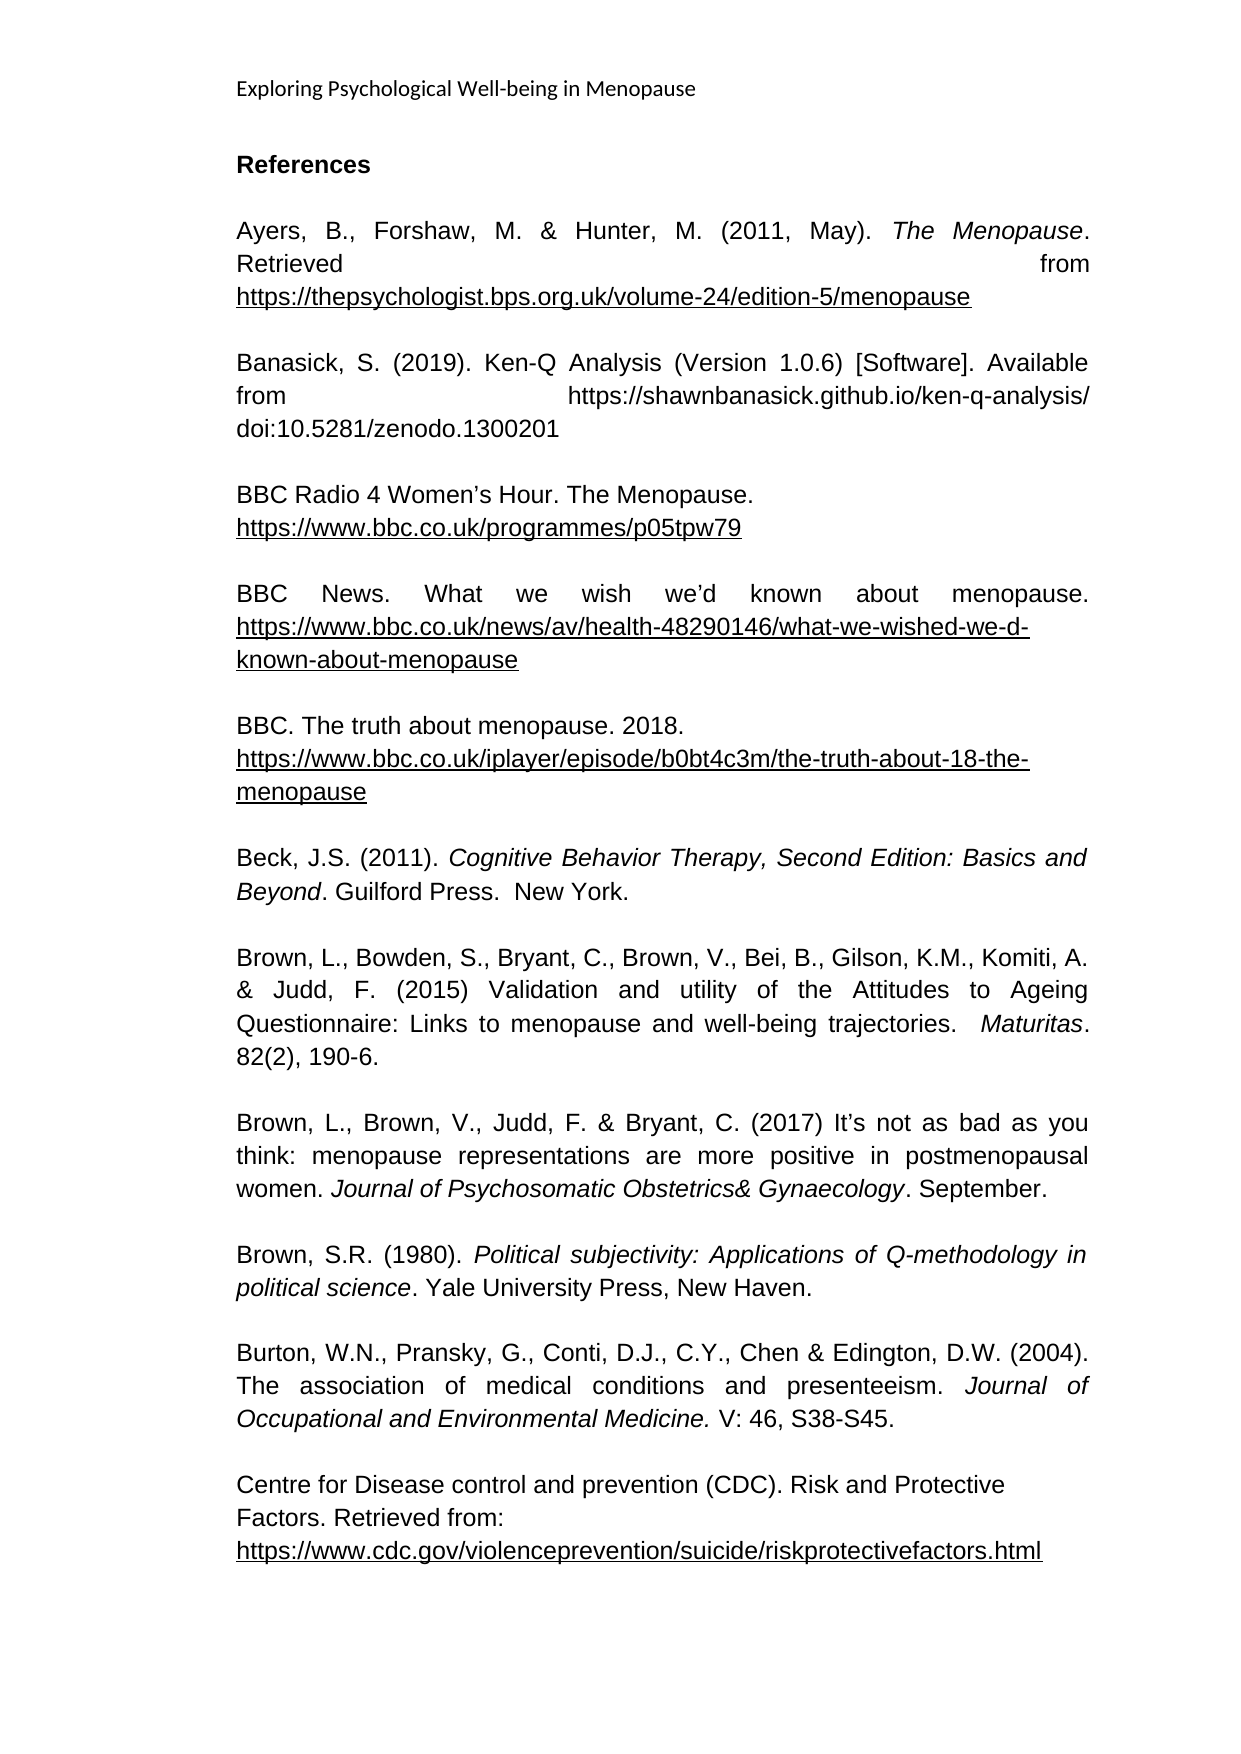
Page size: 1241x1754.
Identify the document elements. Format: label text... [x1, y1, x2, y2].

text Brown, L., Bowden, S., Bryant, C., Brown, V., Bei, B., Gilson, K.M., Komiti, A. & Judd, F. (2015) Validation and utility of the Attitudes to Ageing Questionnaire: Links to menopause and well-being trajectories. Maturitas. 82(2), 190-6. [236, 942, 1090, 1070]
text BBC. The truth about menopause. 2018. https://www.bbc.co.uk/iplayer/episode/b0bt4c3m/the-truth-about-18-the-menopause [236, 711, 1090, 806]
text Centre for Disease control and prevention (CDC). Risk and Protective Factors. Retrieved from: https://www.cdc.gov/violenceprevention/suicide/riskprotectivefactors.html [236, 1470, 1090, 1565]
text BBC News. What we wish we’d known about menopause. https://www.bbc.co.uk/news/av/health-48290146/what-we-wished-we-d-known-about-menopause [236, 579, 1090, 674]
text Brown, S.R. (1980). Political subjectivity: Applications of Q-methodology in political science. Yale University Press, New Haven. [236, 1240, 1090, 1301]
text Burton, W.N., Pransky, G., Conti, D.J., C.Y., Chen & Edington, D.W. (2004). The association of medical conditions and presenteeism. Journal of Occupational and Environmental Medicine. V: 46, S38-S45. [236, 1338, 1090, 1433]
text BBC Radio 4 Women’s Hour. The Menopause. https://www.bbc.co.uk/programmes/p05tpw79 [236, 480, 1090, 542]
text Beck, J.S. (2011). Cognitive Behavior Therapy, Second Edition: Basics and Beyond. Guilford Press. New York. [236, 843, 1090, 905]
text Banasick, S. (2019). Ken-Q Analysis (Version 1.0.6) [Software]. Available from https://shawnbanasick.github.io/ken-q-analysis/ doi:10.5281/zenodo.1300201 [236, 348, 1090, 443]
text Ayers, B., Forshaw, M. & Hunter, M. (2011, May). The Menopause. Retrieved from https://thepsychologist.bps.org.uk/volume-24/edition-5/menopause [236, 216, 1090, 311]
text Brown, L., Brown, V., Judd, F. & Bryant, C. (2017) It’s not as bad as you think: menopause representations are more positive in postmenopausal women. Journal of Psychosomatic Obstetrics& Gynaecology. September. [236, 1108, 1090, 1202]
text References [236, 150, 1090, 179]
